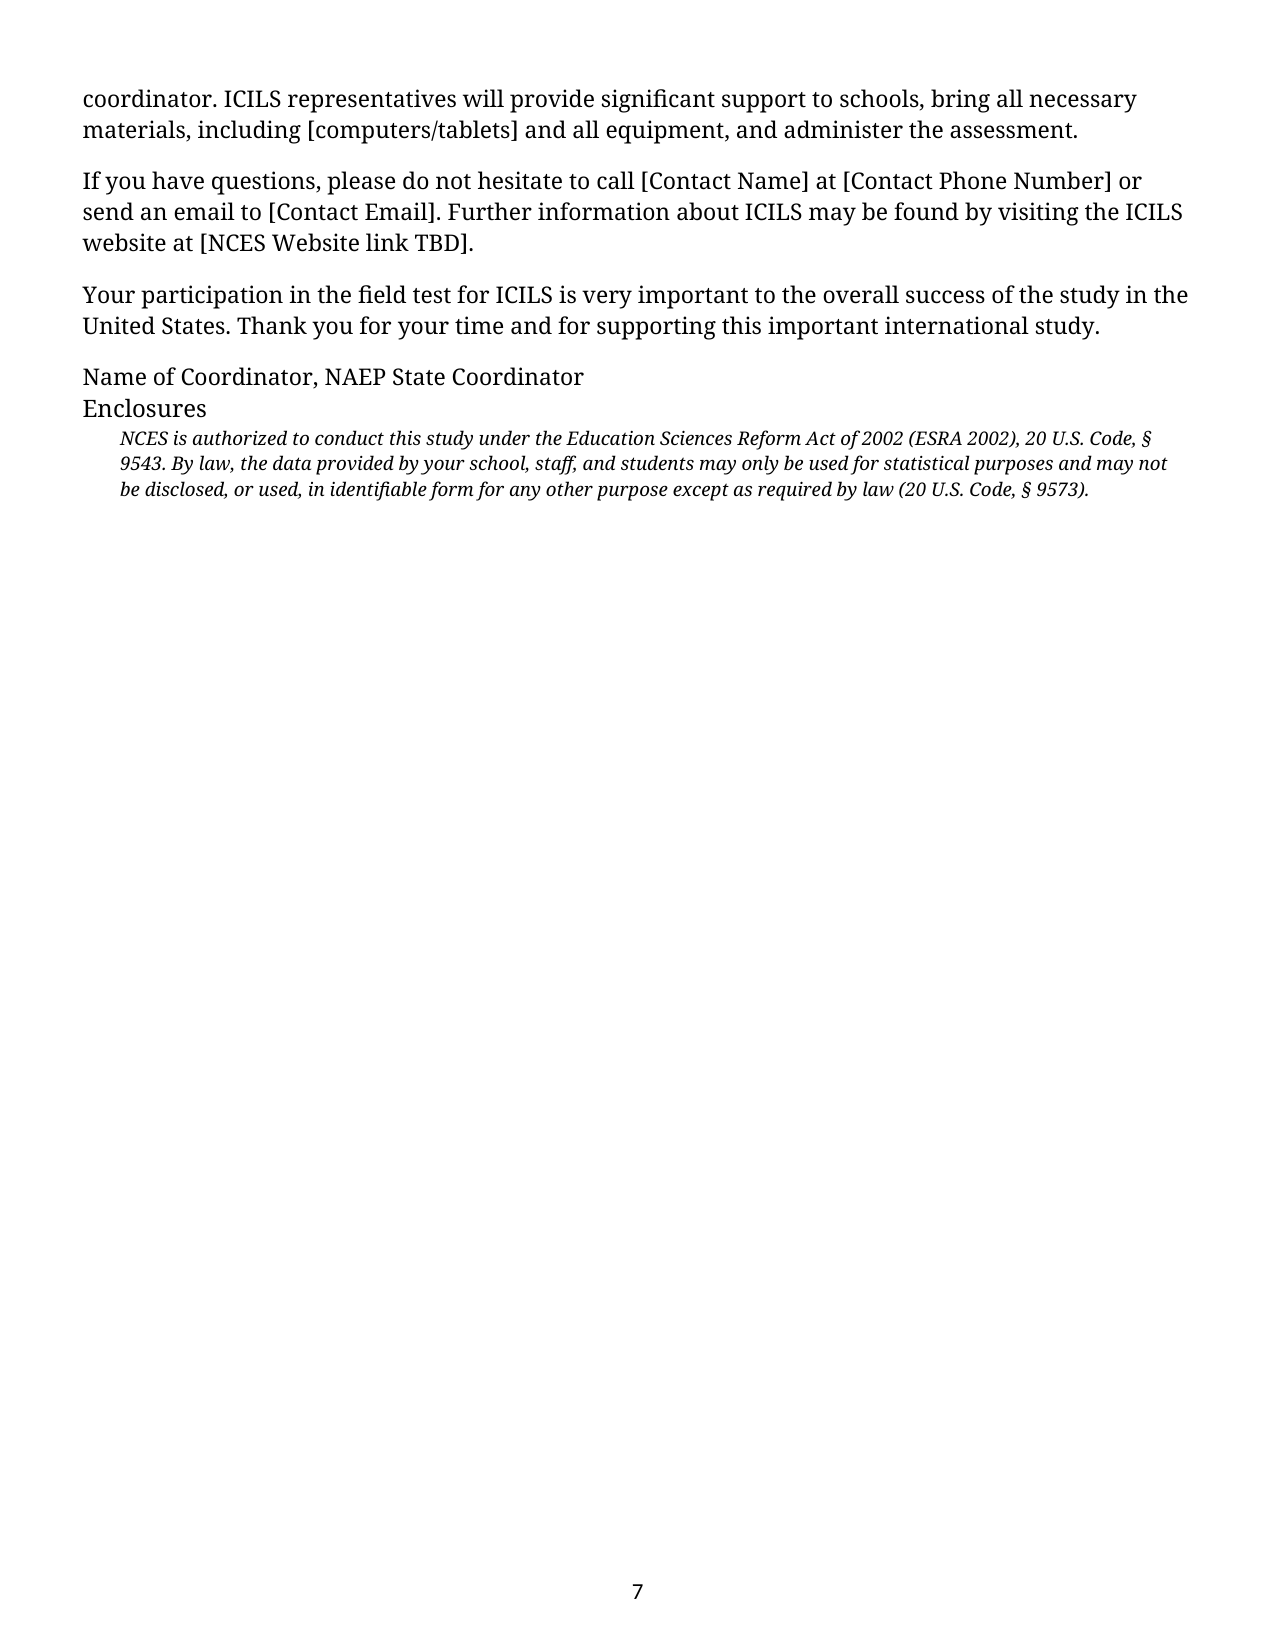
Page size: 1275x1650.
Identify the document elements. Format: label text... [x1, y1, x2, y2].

text Name of Coordinator, NAEP State Coordinator [82, 361, 1192, 392]
text Enclosures [82, 392, 1192, 425]
text NCES is authorized to conduct this study under the Education Sciences Reform Act of 2002 (ESRA 2002), 20 U.S. Code, § 9543. By law, the data provided by your school, staff, and students may only be used for statistical purposes and may not be disclosed, or used, in identifiable form for any other purpose except as required by law (20 U.S. Code, § 9573). [120, 425, 1192, 501]
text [82, 82, 1192, 145]
text Your participation in the field test for ICILS is very important to the overall success of the study in the United States. Thank you for your time and for supporting this important international study. [82, 278, 1192, 341]
text If you have questions, please do not hesitate to call [Contact Name] at [Contact Phone Number] or send an email to [Contact Email]. Further information about ICILS may be found by visiting the ICILS website at [NCES Website link TBD]. [82, 165, 1192, 259]
